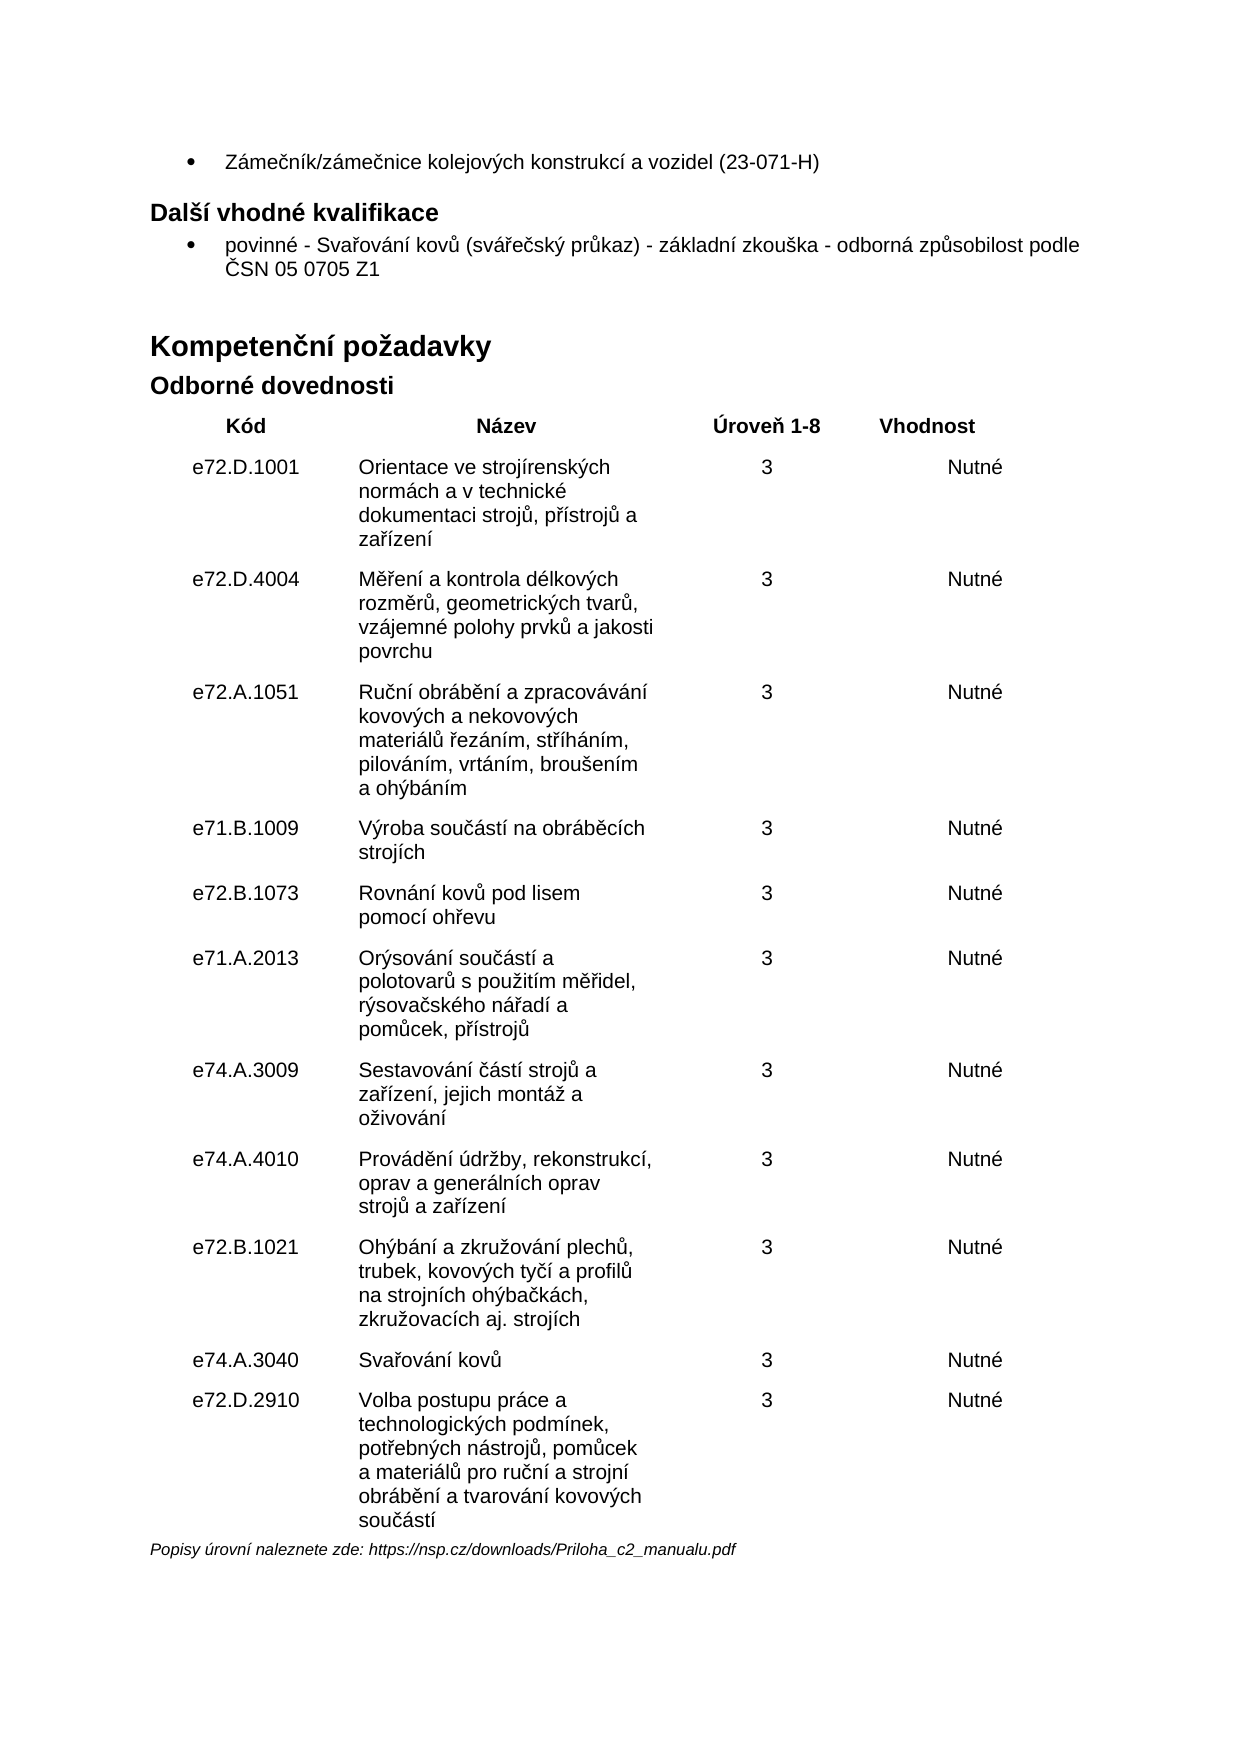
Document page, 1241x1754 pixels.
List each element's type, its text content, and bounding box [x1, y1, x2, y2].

table_cell e72.B.1021 [142, 1227, 350, 1339]
table_header Úroveň 1-8 [663, 406, 871, 446]
table_cell e74.A.3009 [142, 1050, 350, 1138]
table_cell Rovnání kovů pod lisem pomocí ohřevu [350, 873, 662, 937]
table_cell Nutné [871, 1138, 1079, 1227]
table_cell 3 [663, 1227, 871, 1339]
text Popisy úrovní naleznete zde: https://nsp.cz/downloads/Priloha_c2_manualu.pdf [150, 1540, 1090, 1559]
table_cell 3 [663, 873, 871, 937]
table_cell 3 [663, 808, 871, 872]
table_header Kód [142, 406, 350, 446]
table_cell e72.B.1073 [142, 873, 350, 937]
table_cell Nutné [871, 1227, 1079, 1339]
table_cell Nutné [871, 671, 1079, 808]
table_cell e71.A.2013 [142, 937, 350, 1049]
table_cell 3 [663, 671, 871, 808]
table_cell Nutné [871, 808, 1079, 872]
subtitle Kompetenční požadavky [150, 329, 1090, 362]
list Zámečník/zámečnice kolejových konstrukcí a vozidel (23-071-H) [187, 150, 1090, 174]
table_cell e71.B.1009 [142, 808, 350, 872]
table_cell Svařování kovů [350, 1339, 662, 1380]
table_cell Ohýbání a zkružování plechů, trubek, kovových tyčí a profilů na strojních ohýbačkách, zkružovacích aj. strojích [350, 1227, 662, 1339]
table_cell Nutné [871, 937, 1079, 1049]
table_cell e72.A.1051 [142, 671, 350, 808]
table_cell e72.D.4004 [142, 559, 350, 671]
table_cell Měření a kontrola délkových rozměrů, geometrických tvarů, vzájemné polohy prvků a jakosti povrchu [350, 559, 662, 671]
table_cell 3 [663, 559, 871, 671]
table_cell Nutné [871, 1380, 1079, 1540]
table_cell e74.A.3040 [142, 1339, 350, 1380]
table_cell Volba postupu práce a technologických podmínek, potřebných nástrojů, pomůcek a materiálů pro ruční a strojní obrábění a tvarování kovových součástí [350, 1380, 662, 1540]
table_cell 3 [663, 1050, 871, 1138]
table_cell Orientace ve strojírenských normách a v technické dokumentaci strojů, přístrojů a zařízení [350, 446, 662, 559]
table_cell e72.D.1001 [142, 446, 350, 559]
table_cell Provádění údržby, rekonstrukcí, oprav a generálních oprav strojů a zařízení [350, 1138, 662, 1227]
table_cell Nutné [871, 1050, 1079, 1138]
table_cell Sestavování částí strojů a zařízení, jejich montáž a oživování [350, 1050, 662, 1138]
table_cell Ruční obrábění a zpracovávání kovových a nekovových materiálů řezáním, stříháním, pilováním, vrtáním, broušením a ohýbáním [350, 671, 662, 808]
table_cell 3 [663, 446, 871, 559]
table_cell e72.D.2910 [142, 1380, 350, 1540]
table_cell 3 [663, 1339, 871, 1380]
subtitle Další vhodné kvalifikace [150, 198, 1090, 227]
list povinné - Svařování kovů (svářečský průkaz) - základní zkouška - odborná způsobilost podle ČSN 05 0705 Z1 [187, 233, 1090, 281]
table_cell Nutné [871, 1339, 1079, 1380]
subtitle Odborné dovednosti [150, 371, 1090, 399]
table_cell Nutné [871, 873, 1079, 937]
table_cell Nutné [871, 559, 1079, 671]
table_cell Orýsování součástí a polotovarů s použitím měřidel, rýsovačského nářadí a pomůcek, přístrojů [350, 937, 662, 1049]
table_cell 3 [663, 937, 871, 1049]
table_cell Výroba součástí na obráběcích strojích [350, 808, 662, 872]
table_cell e74.A.4010 [142, 1138, 350, 1227]
table_cell Nutné [871, 446, 1079, 559]
table_header Název [350, 406, 662, 446]
table_cell 3 [663, 1380, 871, 1540]
table_cell 3 [663, 1138, 871, 1227]
table_header Vhodnost [871, 406, 1079, 446]
